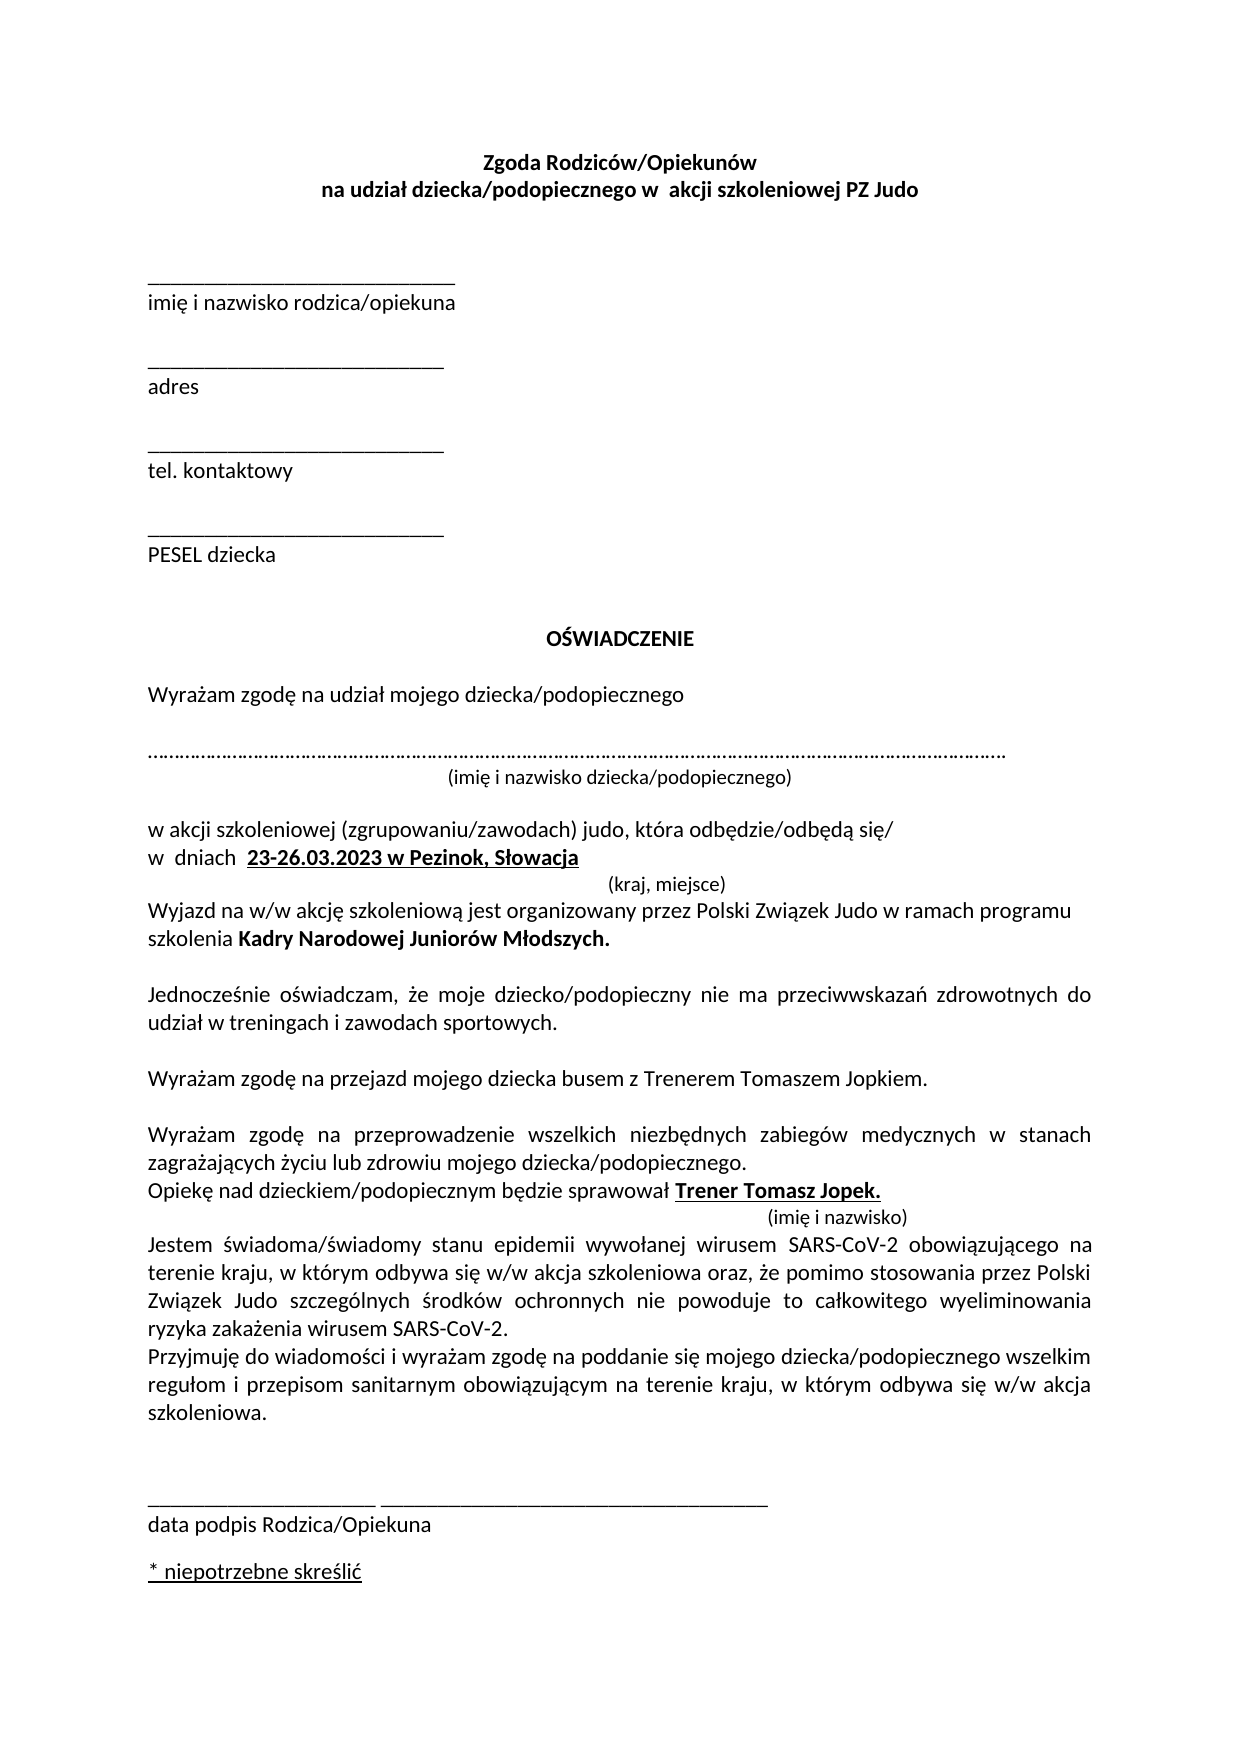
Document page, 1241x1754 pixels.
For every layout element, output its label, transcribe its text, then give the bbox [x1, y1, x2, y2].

text (imię i nazwisko dziecka/podopiecznego) [148, 764, 1093, 789]
text na udział dziecka/podopiecznego w akcji szkoleniowej PZ Judo [148, 176, 1093, 204]
text data podpis Rodzica/Opiekuna [148, 1510, 1093, 1538]
text Wyrażam zgodę na udział mojego dziecka/podopiecznego [148, 680, 1093, 708]
text (imię i nazwisko) [148, 1204, 1093, 1230]
text Przyjmuję do wiadomości i wyrażam zgodę na poddanie się mojego dziecka/podopiecznego wszelkim regułom i przepisom sanitarnym obowiązującym na terenie kraju, w którym odbywa się w/w akcja szkoleniowa. [148, 1342, 1093, 1426]
text Jestem świadoma/świadomy stanu epidemii wywołanej wirusem SARS-CoV-2 obowiązującego na terenie kraju, w którym odbywa się w/w akcja szkoleniowa oraz, że pomimo stosowania przez Polski Związek Judo szczególnych środków ochronnych nie powoduje to całkowitego wyeliminowania ryzyka zakażenia wirusem SARS-CoV-2. [148, 1230, 1093, 1342]
text Jednocześnie oświadczam, że moje dziecko/podopieczny nie ma przeciwwskazań zdrowotnych do udział w treningach i zawodach sportowych. [148, 980, 1093, 1036]
text w dniach 23-26.03.2023 w Pezinok, Słowacja [148, 843, 1093, 871]
text imię i nazwisko rodzica/opiekuna [148, 288, 1093, 316]
text Wyjazd na w/w akcję szkoleniową jest organizowany przez Polski Związek Judo w ramach programu szkolenia Kadry Narodowej Juniorów Młodszych. [148, 896, 1093, 952]
text __________________________ [148, 428, 1093, 456]
text Opiekę nad dzieckiem/podopiecznym będzie sprawował Trener Tomasz Jopek. [148, 1177, 1093, 1204]
text ………………………………………………………………………………………………………………………………………………. [148, 736, 1093, 764]
text OŚWIADCZENIE [148, 624, 1093, 652]
text * niepotrzebne skreślić [148, 1557, 1093, 1585]
text Wyrażam zgodę na przeprowadzenie wszelkich niezbędnych zabiegów medycznych w stanach zagrażających życiu lub zdrowiu mojego dziecka/podopiecznego. [148, 1121, 1093, 1177]
text __________________________ [148, 344, 1093, 372]
text w akcji szkoleniowej (zgrupowaniu/zawodach) judo, która odbędzie/odbędą się/ [148, 815, 1093, 843]
text tel. kontaktowy [148, 456, 1093, 484]
text __________________________ [148, 512, 1093, 540]
text Zgoda Rodziców/Opiekunów [148, 148, 1093, 176]
text Wyrażam zgodę na przejazd mojego dziecka busem z Trenerem Tomaszem Jopkiem. [148, 1064, 1093, 1092]
text PESEL dziecka [148, 540, 1093, 568]
text (kraj, miejsce) [148, 871, 1093, 896]
text adres [148, 372, 1093, 400]
text ___________________________ [148, 260, 1093, 288]
text ____________________ __________________________________ [148, 1482, 1093, 1510]
